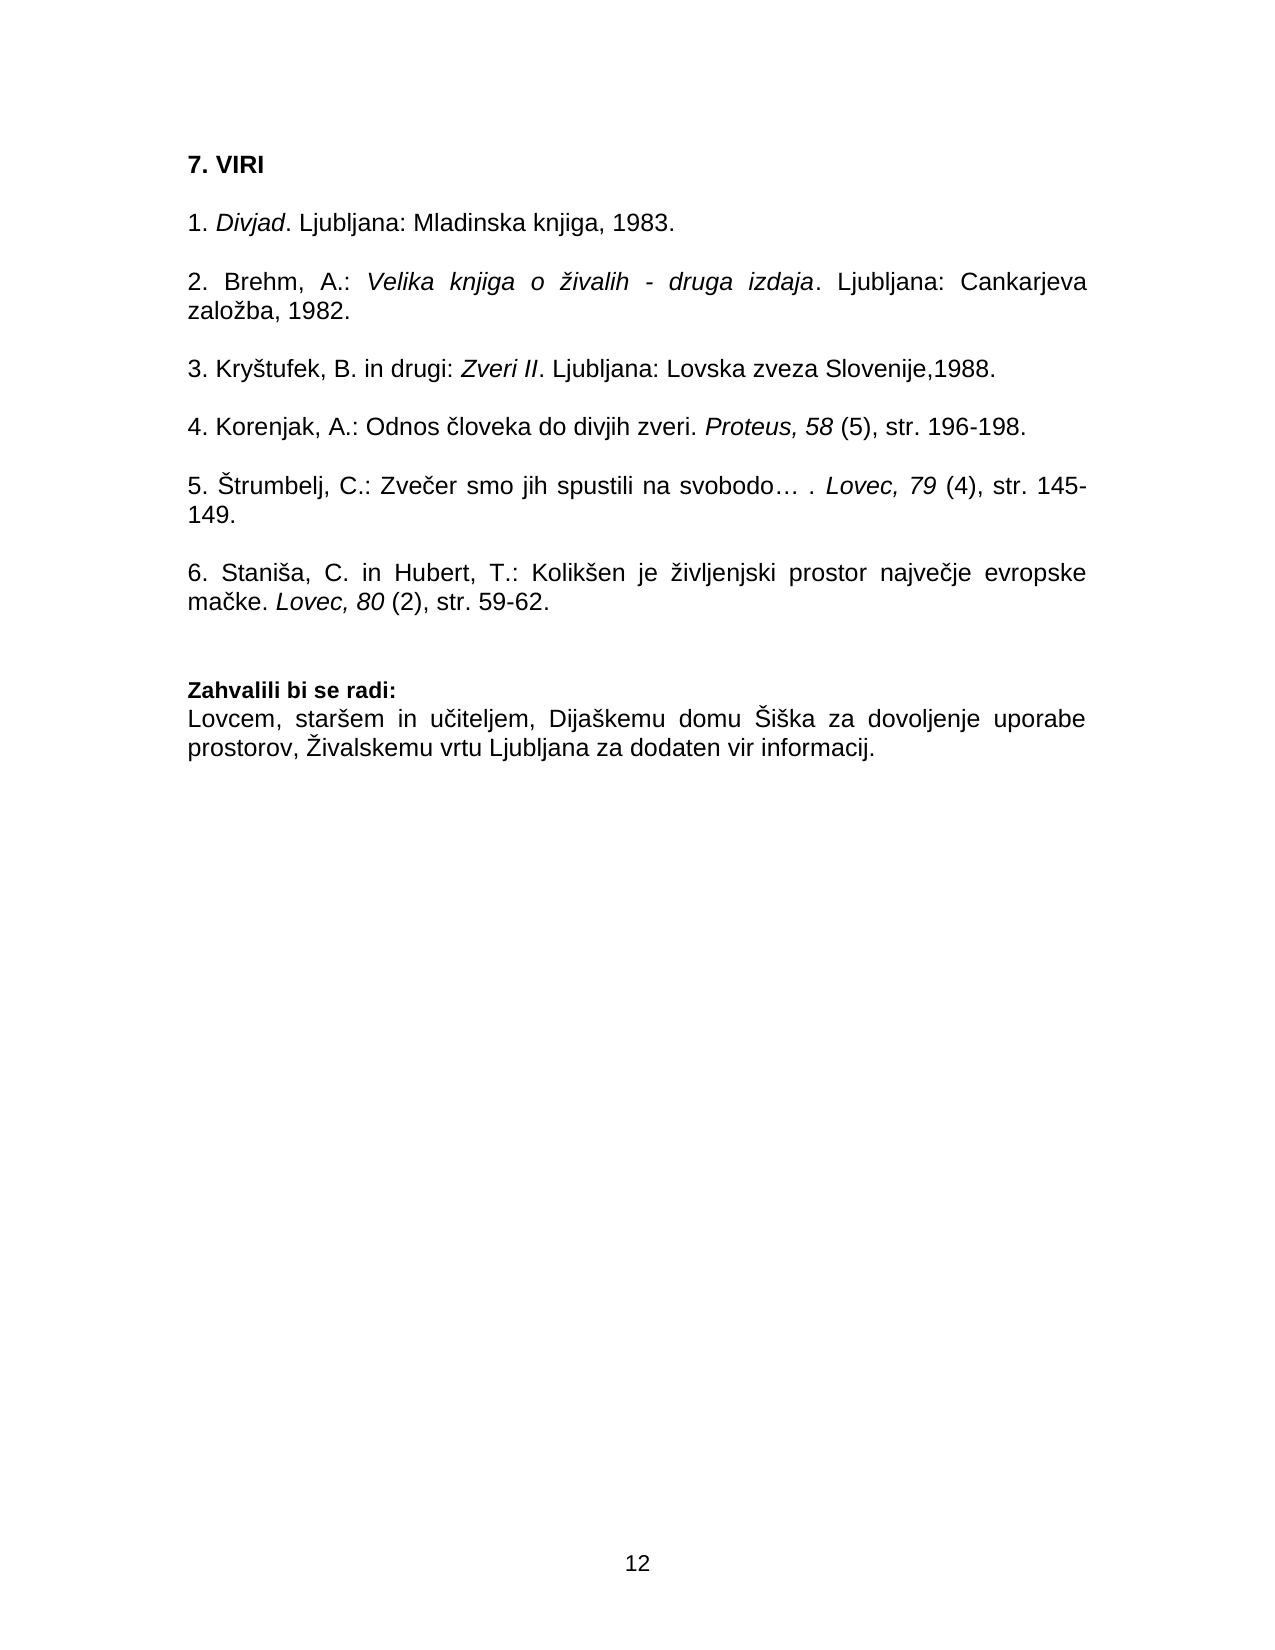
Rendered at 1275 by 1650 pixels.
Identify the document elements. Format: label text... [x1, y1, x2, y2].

text Lovcem, staršem in učiteljem, Dijaškemu domu Šiška za dovoljenje uporabe prostorov, Živalskemu vrtu Ljubljana za dodaten vir informacij. [187, 704, 1087, 762]
text 7. Viri [187, 150, 1087, 179]
text 5. Štrumbelj, C.: Zvečer smo jih spustili na svobodo… . Lovec, 79 (4), str. 145-149. [187, 471, 1087, 529]
text 3. Kryštufek, B. in drugi: Zveri II. Ljubljana: Lovska zveza Slovenije,1988. [187, 354, 1087, 383]
text Zahvalili bi se radi: [187, 675, 1087, 704]
text 6. Staniša, C. in Hubert, T.: Kolikšen je življenjski prostor največje evropske mačke. Lovec, 80 (2), str. 59-62. [187, 558, 1087, 617]
text 2. Brehm, A.: Velika knjiga o živalih - druga izdaja. Ljubljana: Cankarjeva založba, 1982. [187, 267, 1087, 325]
text 4. Korenjak, A.: Odnos človeka do divjih zveri. Proteus, 58 (5), str. 196-198. [187, 412, 1087, 442]
text 1. Divjad. Ljubljana: Mladinska knjiga, 1983. [187, 208, 1087, 237]
